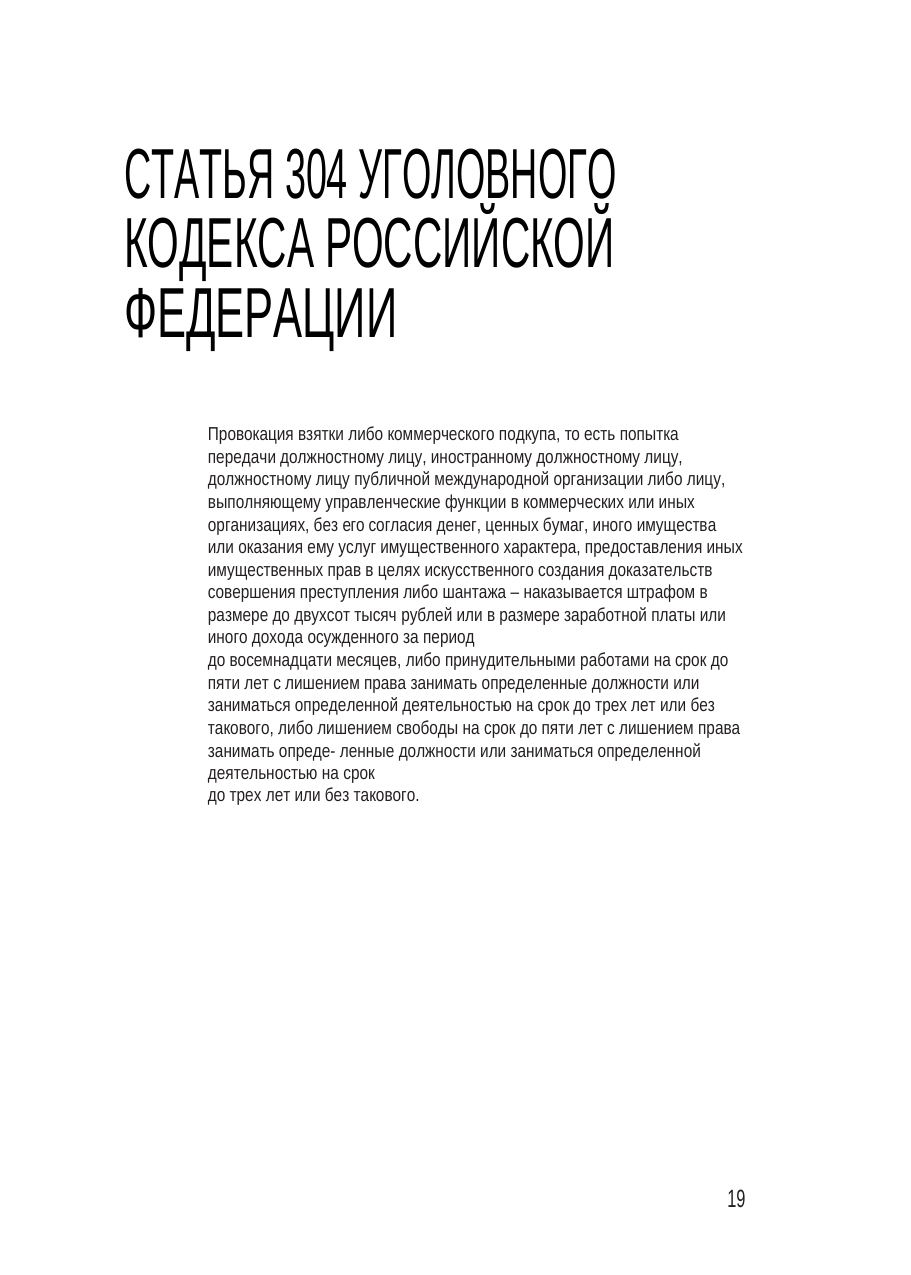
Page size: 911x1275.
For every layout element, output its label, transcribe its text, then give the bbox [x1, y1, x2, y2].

subtitle 19 [108, 1184, 745, 1213]
text до трех лет или без такового. [208, 785, 904, 806]
text СТАТЬЯ 304 УГОЛОВНОГО КОДЕКСА РОССИЙСКОЙ ФЕДЕРАЦИИ [124, 143, 637, 353]
text Провокация взятки либо коммерческого подкупа, то есть попытка передачи должностному лицу, иностранному должностному лицу, должностному лицу публичной международной организации либо лицу, выполняющему управленческие функции в коммерческих или иных организациях, без его согласия денег, ценных бумаг, иного имущества или оказания ему услуг имущественного характера, предоставления иных имущественных прав в целях искусственного создания доказательств совершения преступления либо шантажа – наказывается штрафом в размере до двухсот тысяч рублей или в размере заработной платы или иного дохода осужденного за период [208, 423, 743, 648]
text до восемнадцати месяцев, либо принудительными работами на срок до пяти лет с лишением права занимать определенные должности или заниматься определенной деятельностью на срок до трех лет или без такового, либо лишением свободы на срок до пяти лет с лишением права занимать опреде- ленные должности или заниматься определенной деятельностью на срок [208, 649, 752, 784]
